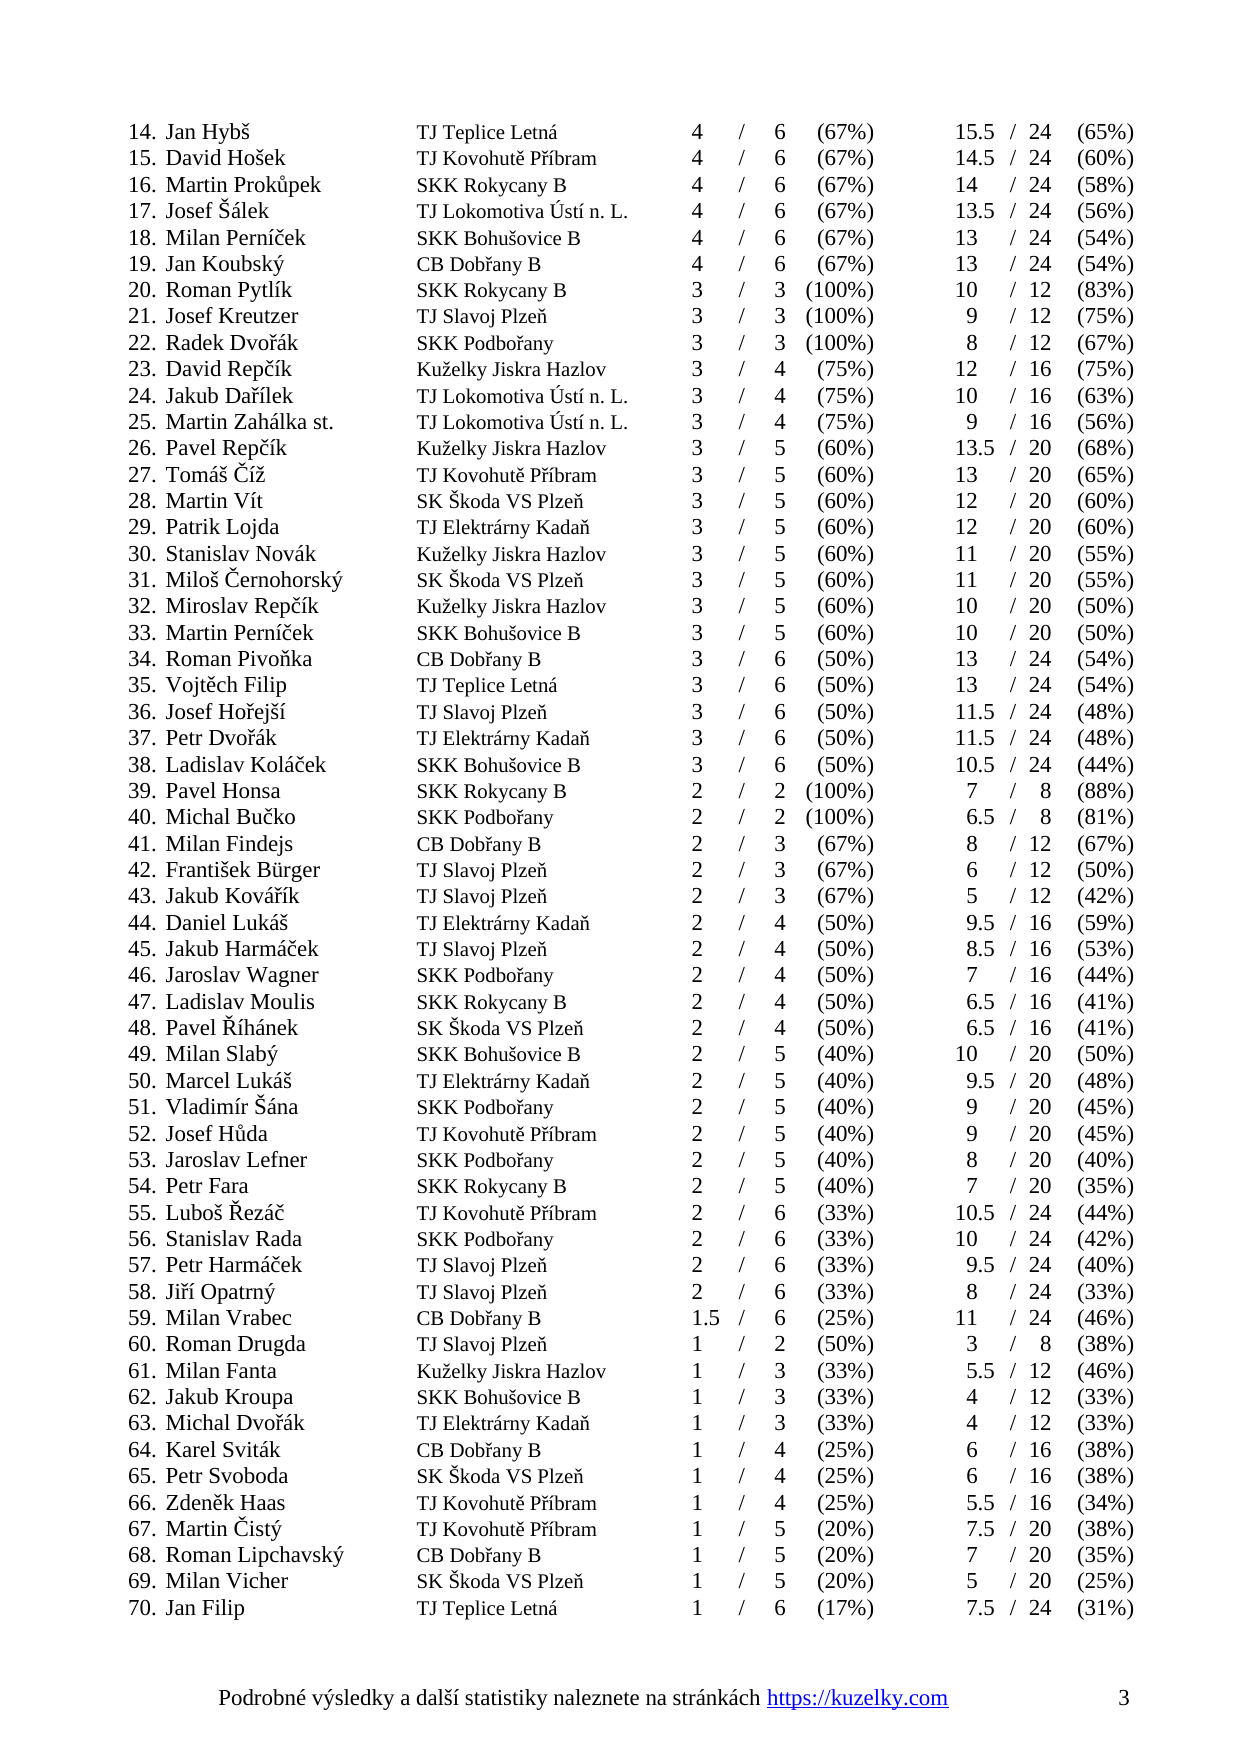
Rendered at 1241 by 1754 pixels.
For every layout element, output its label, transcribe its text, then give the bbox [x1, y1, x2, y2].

text 65. Petr Svoboda SK Škoda VS Plzeň 1 / 4 (25%) 6 / 16 (38%) [106, 1462, 1134, 1488]
text 66. Zdeněk Haas TJ Kovohutě Příbram 1 / 4 (25%) 5.5 / 16 (34%) [106, 1488, 1134, 1515]
text 14. Jan Hybš TJ Teplice Letná 4 / 6 (67%) 15.5 / 24 (65%) [106, 118, 1134, 144]
text 54. Petr Fara SKK Rokycany B 2 / 5 (40%) 7 / 20 (35%) [106, 1172, 1134, 1199]
text 37. Petr Dvořák TJ Elektrárny Kadaň 3 / 6 (50%) 11.5 / 24 (48%) [106, 724, 1134, 751]
text 17. Josef Šálek TJ Lokomotiva Ústí n. L. 4 / 6 (67%) 13.5 / 24 (56%) [106, 197, 1134, 223]
text 46. Jaroslav Wagner SKK Podbořany 2 / 4 (50%) 7 / 16 (44%) [106, 961, 1134, 988]
text 36. Josef Hořejší TJ Slavoj Plzeň 3 / 6 (50%) 11.5 / 24 (48%) [106, 698, 1134, 724]
text 39. Pavel Honsa SKK Rokycany B 2 / 2 (100%) 7 / 8 (88%) [106, 777, 1134, 803]
text 27. Tomáš Číž TJ Kovohutě Příbram 3 / 5 (60%) 13 / 20 (65%) [106, 461, 1134, 487]
text 60. Roman Drugda TJ Slavoj Plzeň 1 / 2 (50%) 3 / 8 (38%) [106, 1330, 1134, 1357]
text 18. Milan Perníček SKK Bohušovice B 4 / 6 (67%) 13 / 24 (54%) [106, 223, 1134, 250]
text 57. Petr Harmáček TJ Slavoj Plzeň 2 / 6 (33%) 9.5 / 24 (40%) [106, 1251, 1134, 1278]
text 68. Roman Lipchavský CB Dobřany B 1 / 5 (20%) 7 / 20 (35%) [106, 1541, 1134, 1568]
text 64. Karel Sviták CB Dobřany B 1 / 4 (25%) 6 / 16 (38%) [106, 1436, 1134, 1462]
text 45. Jakub Harmáček TJ Slavoj Plzeň 2 / 4 (50%) 8.5 / 16 (53%) [106, 935, 1134, 961]
text 49. Milan Slabý SKK Bohušovice B 2 / 5 (40%) 10 / 20 (50%) [106, 1041, 1134, 1067]
text 61. Milan Fanta Kuželky Jiskra Hazlov 1 / 3 (33%) 5.5 / 12 (46%) [106, 1357, 1134, 1383]
text 47. Ladislav Moulis SKK Rokycany B 2 / 4 (50%) 6.5 / 16 (41%) [106, 988, 1134, 1014]
text 63. Michal Dvořák TJ Elektrárny Kadaň 1 / 3 (33%) 4 / 12 (33%) [106, 1409, 1134, 1436]
text 25. Martin Zahálka st. TJ Lokomotiva Ústí n. L. 3 / 4 (75%) 9 / 16 (56%) [106, 408, 1134, 434]
text 29. Patrik Lojda TJ Elektrárny Kadaň 3 / 5 (60%) 12 / 20 (60%) [106, 513, 1134, 540]
text 31. Miloš Černohorský SK Škoda VS Plzeň 3 / 5 (60%) 11 / 20 (55%) [106, 566, 1134, 592]
text 22. Radek Dvořák SKK Podbořany 3 / 3 (100%) 8 / 12 (67%) [106, 329, 1134, 355]
text 59. Milan Vrabec CB Dobřany B 1.5 / 6 (25%) 11 / 24 (46%) [106, 1304, 1134, 1330]
text 26. Pavel Repčík Kuželky Jiskra Hazlov 3 / 5 (60%) 13.5 / 20 (68%) [106, 434, 1134, 461]
text 15. David Hošek TJ Kovohutě Příbram 4 / 6 (67%) 14.5 / 24 (60%) [106, 144, 1134, 171]
text 19. Jan Koubský CB Dobřany B 4 / 6 (67%) 13 / 24 (54%) [106, 250, 1134, 276]
text 67. Martin Čistý TJ Kovohutě Příbram 1 / 5 (20%) 7.5 / 20 (38%) [106, 1515, 1134, 1541]
text 30. Stanislav Novák Kuželky Jiskra Hazlov 3 / 5 (60%) 11 / 20 (55%) [106, 540, 1134, 566]
text 69. Milan Vicher SK Škoda VS Plzeň 1 / 5 (20%) 5 / 20 (25%) [106, 1568, 1134, 1594]
text 16. Martin Prokůpek SKK Rokycany B 4 / 6 (67%) 14 / 24 (58%) [106, 171, 1134, 197]
text 58. Jiří Opatrný TJ Slavoj Plzeň 2 / 6 (33%) 8 / 24 (33%) [106, 1278, 1134, 1304]
text 32. Miroslav Repčík Kuželky Jiskra Hazlov 3 / 5 (60%) 10 / 20 (50%) [106, 592, 1134, 619]
text 62. Jakub Kroupa SKK Bohušovice B 1 / 3 (33%) 4 / 12 (33%) [106, 1383, 1134, 1409]
text 50. Marcel Lukáš TJ Elektrárny Kadaň 2 / 5 (40%) 9.5 / 20 (48%) [106, 1067, 1134, 1093]
text 48. Pavel Říhánek SK Škoda VS Plzeň 2 / 4 (50%) 6.5 / 16 (41%) [106, 1014, 1134, 1041]
text 20. Roman Pytlík SKK Rokycany B 3 / 3 (100%) 10 / 12 (83%) [106, 276, 1134, 303]
text 56. Stanislav Rada SKK Podbořany 2 / 6 (33%) 10 / 24 (42%) [106, 1225, 1134, 1251]
text 41. Milan Findejs CB Dobřany B 2 / 3 (67%) 8 / 12 (67%) [106, 830, 1134, 856]
text 38. Ladislav Koláček SKK Bohušovice B 3 / 6 (50%) 10.5 / 24 (44%) [106, 751, 1134, 777]
text 35. Vojtěch Filip TJ Teplice Letná 3 / 6 (50%) 13 / 24 (54%) [106, 672, 1134, 698]
text 70. Jan Filip TJ Teplice Letná 1 / 6 (17%) 7.5 / 24 (31%) [106, 1594, 1134, 1620]
text 40. Michal Bučko SKK Podbořany 2 / 2 (100%) 6.5 / 8 (81%) [106, 803, 1134, 830]
text 23. David Repčík Kuželky Jiskra Hazlov 3 / 4 (75%) 12 / 16 (75%) [106, 355, 1134, 382]
text 55. Luboš Řezáč TJ Kovohutě Příbram 2 / 6 (33%) 10.5 / 24 (44%) [106, 1199, 1134, 1225]
text 42. František Bürger TJ Slavoj Plzeň 2 / 3 (67%) 6 / 12 (50%) [106, 856, 1134, 882]
text 43. Jakub Kovářík TJ Slavoj Plzeň 2 / 3 (67%) 5 / 12 (42%) [106, 882, 1134, 909]
text 34. Roman Pivoňka CB Dobřany B 3 / 6 (50%) 13 / 24 (54%) [106, 645, 1134, 672]
text 28. Martin Vít SK Škoda VS Plzeň 3 / 5 (60%) 12 / 20 (60%) [106, 487, 1134, 513]
text 44. Daniel Lukáš TJ Elektrárny Kadaň 2 / 4 (50%) 9.5 / 16 (59%) [106, 909, 1134, 935]
text 21. Josef Kreutzer TJ Slavoj Plzeň 3 / 3 (100%) 9 / 12 (75%) [106, 303, 1134, 329]
text 52. Josef Hůda TJ Kovohutě Příbram 2 / 5 (40%) 9 / 20 (45%) [106, 1119, 1134, 1146]
text 24. Jakub Dařílek TJ Lokomotiva Ústí n. L. 3 / 4 (75%) 10 / 16 (63%) [106, 382, 1134, 408]
text 53. Jaroslav Lefner SKK Podbořany 2 / 5 (40%) 8 / 20 (40%) [106, 1146, 1134, 1172]
text 33. Martin Perníček SKK Bohušovice B 3 / 5 (60%) 10 / 20 (50%) [106, 619, 1134, 645]
text 51. Vladimír Šána SKK Podbořany 2 / 5 (40%) 9 / 20 (45%) [106, 1093, 1134, 1119]
